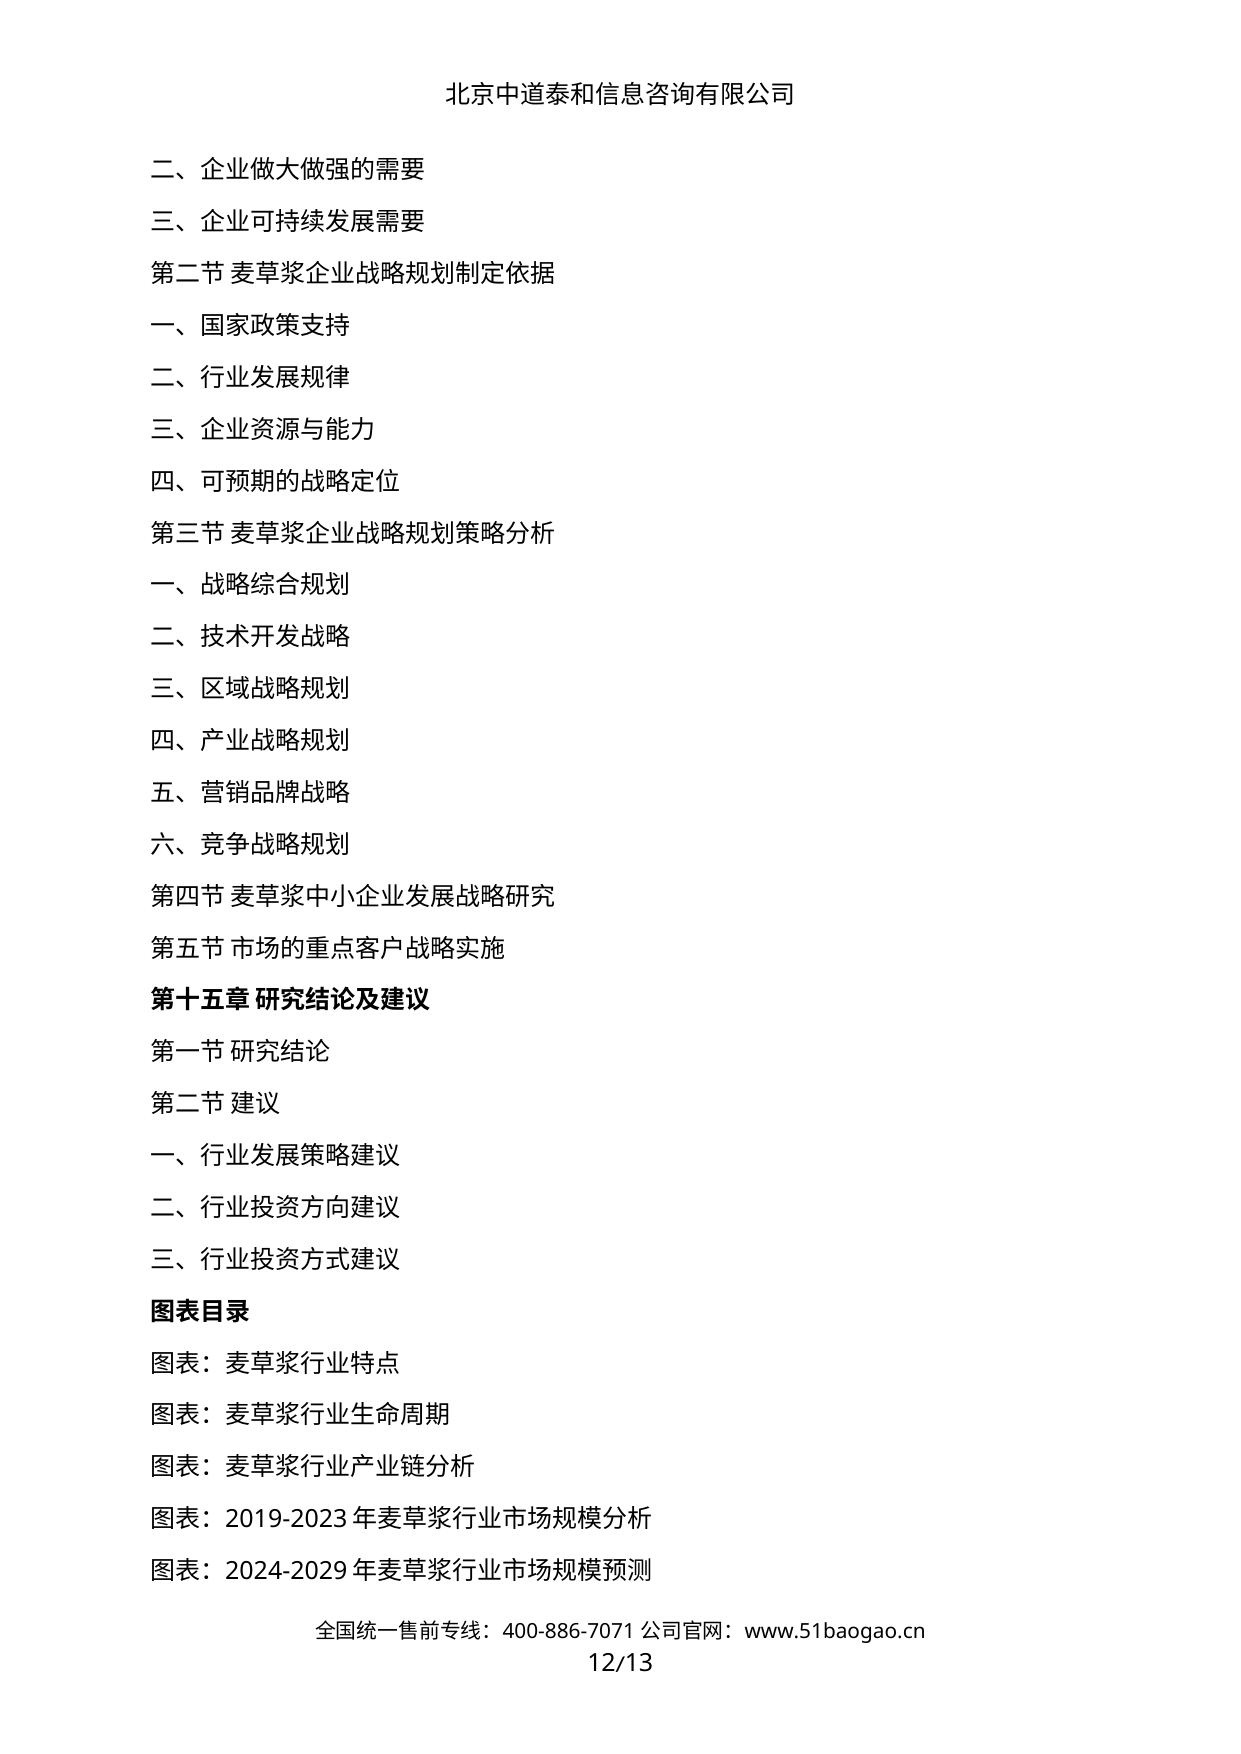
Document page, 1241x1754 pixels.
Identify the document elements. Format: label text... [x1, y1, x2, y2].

text 第五节 市场的重点客户战略实施 [150, 928, 1090, 964]
text 第三节 麦草浆企业战略规划策略分析 [150, 513, 1090, 549]
text 五、营销品牌战略 [150, 772, 1090, 809]
text 图表目录 [150, 1291, 1090, 1327]
text 第一节 研究结论 [150, 1032, 1090, 1068]
text 图表：麦草浆行业生命周期 [150, 1395, 1090, 1431]
text 第二节 麦草浆企业战略规划制定依据 [150, 254, 1090, 290]
text 二、技术开发战略 [150, 617, 1090, 653]
text 图表：2024-2029年麦草浆行业市场规模预测 [150, 1551, 1090, 1587]
text 图表：2019-2023年麦草浆行业市场规模分析 [150, 1499, 1090, 1535]
text 图表：麦草浆行业产业链分析 [150, 1447, 1090, 1483]
text 第二节 建议 [150, 1084, 1090, 1120]
text 三、企业资源与能力 [150, 409, 1090, 446]
text 一、行业发展策略建议 [150, 1136, 1090, 1172]
text 二、行业投资方向建议 [150, 1187, 1090, 1224]
text 三、区域战略规划 [150, 669, 1090, 705]
text 四、产业战略规划 [150, 721, 1090, 757]
text 六、竞争战略规划 [150, 824, 1090, 861]
text 一、战略综合规划 [150, 565, 1090, 601]
text 四、可预期的战略定位 [150, 461, 1090, 497]
text 一、国家政策支持 [150, 306, 1090, 342]
text 三、行业投资方式建议 [150, 1239, 1090, 1276]
text 三、企业可持续发展需要 [150, 202, 1090, 238]
text 二、行业发展规律 [150, 357, 1090, 394]
text 第十五章 研究结论及建议 [150, 980, 1090, 1016]
text 二、企业做大做强的需要 [150, 150, 1090, 186]
text 第四节 麦草浆中小企业发展战略研究 [150, 876, 1090, 912]
text 图表：麦草浆行业特点 [150, 1343, 1090, 1379]
